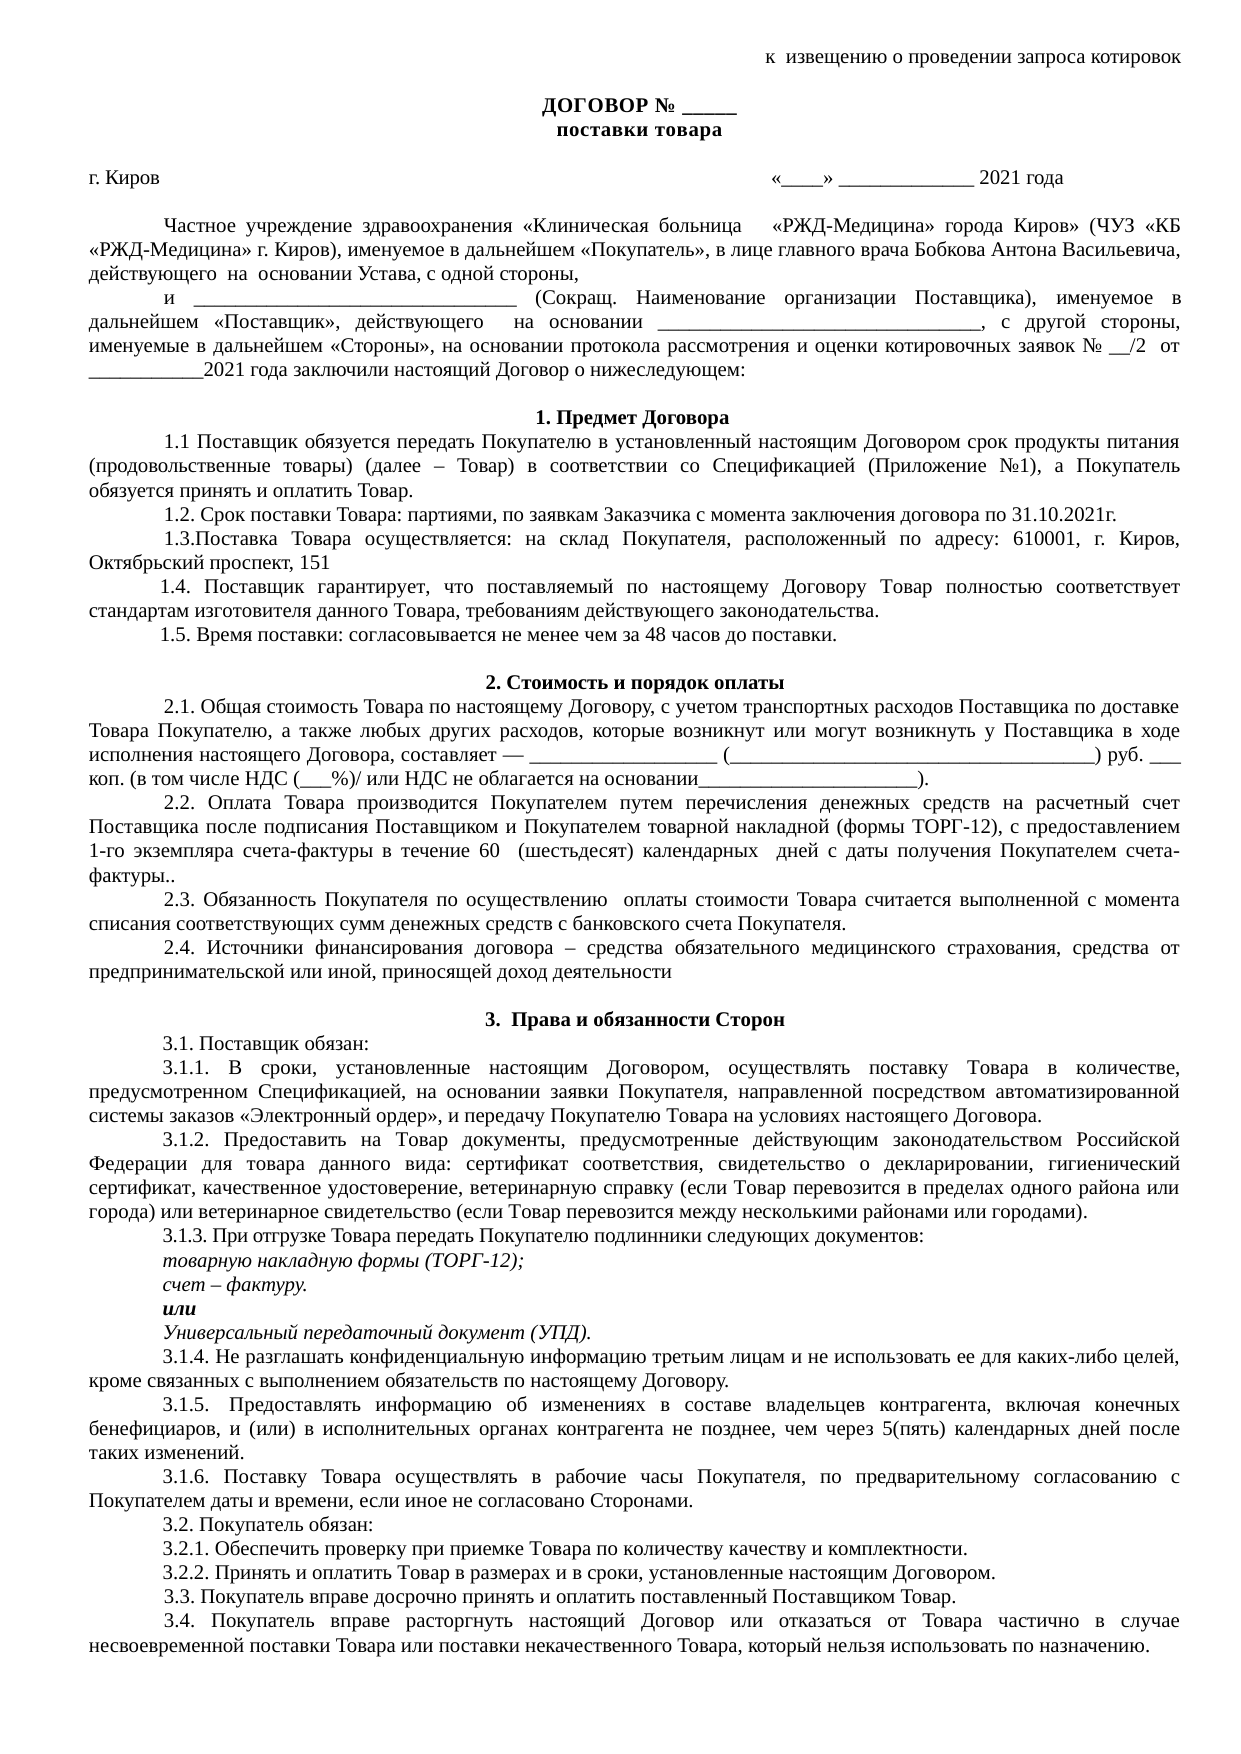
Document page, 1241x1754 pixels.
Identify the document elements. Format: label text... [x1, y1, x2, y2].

text товарную накладную формы (ТОРГ-12); [89, 1247, 1181, 1272]
text и _______________________________ (Сокращ. Наименование организации Поставщика), именуемое в дальнейшем «Поставщик», действующего на основании _______________________________, с другой стороны, именуемые в дальнейшем «Стороны», на основании протокола рассмотрения и оценки котировочных заявок № __/2 от ___________2021 года заключили настоящий Договор о нижеследующем: [89, 285, 1182, 381]
text 1.4. Поставщик гарантирует, что поставляемый по настоящему Договору Товар полностью соответствует стандартам изготовителя данного Товара, требованиям действующего законодательства. [89, 574, 1181, 622]
text счет – фактуру. [89, 1272, 1181, 1296]
text 3.1.1. В сроки, установленные настоящим Договором, осуществлять поставку Товара в количестве, предусмотренном Спецификацией, на основании заявки Покупателя, направленной посредством автоматизированной системы заказов «Электронный ордер», и передачу Покупателю Товара на условиях настоящего Договора. [89, 1055, 1181, 1127]
text 3.1.6. Поставку Товара осуществлять в рабочие часы Покупателя, по предварительному согласованию с Покупателем даты и времени, если иное не согласовано Сторонами. [89, 1464, 1181, 1512]
text 3.1.3. При отгрузке Товара передать Покупателю подлинники следующих документов: [89, 1223, 1181, 1247]
text 2.1. Общая стоимость Товара по настоящему Договору, с учетом транспортных расходов Поставщика по доставке Товара Покупателю, а также любых других расходов, которые возникнут или могут возникнуть у Поставщика в ходе исполнения настоящего Договора, составляет — __________________ (___________________________________) руб. ___ коп. (в том числе НДС (___%)/ или НДС не облагается на основании_____________________). [89, 694, 1181, 790]
text 3. Права и обязанности Сторон [89, 1007, 1181, 1031]
list 1.1 Поставщик обязуется передать Покупателю в установленный настоящим Договором срок продукты питания (продовольственные товары) (далее – Товар) в соответствии со Спецификацией (Приложение №1), а Покупатель обязуется принять и оплатить Товар. [89, 429, 1181, 502]
text 3.1.2. Предоставить на Товар документы, предусмотренные действующим законодательством Российской Федерации для товара данного вида: сертификат соответствия, свидетельство о декларировании, гигиенический сертификат, качественное удостоверение, ветеринарную справку (если Товар перевозится в пределах одного района или города) или ветеринарное свидетельство (если Товар перевозится между несколькими районами или городами). [89, 1127, 1181, 1223]
title поставки товара [89, 117, 1190, 141]
text 2.3. Обязанность Покупателя по осуществлению оплаты стоимости Товара считается выполненной с момента списания соответствующих сумм денежных средств с банковского счета Покупателя. [89, 887, 1181, 935]
text 3.1. Поставщик обязан: [89, 1031, 1181, 1055]
text 3.2.2. Принять и оплатить Товар в размерах и в сроки, установленные настоящим Договором. [89, 1560, 1181, 1584]
text 3.1.5. Предоставлять информацию об изменениях в составе владельцев контрагента, включая конечных бенефициаров, и (или) в исполнительных органах контрагента не позднее, чем через 5(пять) календарных дней после таких изменений. [89, 1392, 1181, 1464]
text 1.2. Срок поставки Товара: партиями, по заявкам Заказчика с момента заключения договора по 31.10.2021г. [89, 502, 1181, 526]
text 1.5. Время поставки: согласовывается не менее чем за 48 часов до поставки. [89, 622, 1181, 646]
text 2. Стоимость и порядок оплаты [89, 670, 1181, 694]
text 3.2.1. Обеспечить проверку при приемке Товара по количеству качеству и комплектности. [89, 1536, 1181, 1560]
text к извещению о проведении запроса котировок [89, 44, 1181, 68]
text 1. Предмет Договора [89, 405, 1176, 429]
text или [89, 1296, 1181, 1320]
text г. Киров «____» _____________ 2021 года [89, 165, 1181, 189]
title ДОГОВОР № _____ [89, 92, 1190, 117]
text 3.3. Покупатель вправе досрочно принять и оплатить поставленный Поставщиком Товар. [89, 1584, 1181, 1608]
text 3.2. Покупатель обязан: [89, 1512, 1181, 1536]
text Частное учреждение здравоохранения «Клиническая больница «РЖД-Медицина» города Киров» (ЧУЗ «КБ «РЖД-Медицина» г. Киров), именуемое в дальнейшем «Покупатель», в лице главного врача Бобкова Антона Васильевича, действующего на основании Устава, с одной стороны, [89, 213, 1182, 285]
text 1.3.Поставка Товара осуществляется: на склад Покупателя, расположенный по адресу: . Киров, Октябрьский проспект, 151 [89, 526, 1181, 574]
text 3.4. Покупатель вправе расторгнуть настоящий Договор или отказаться от Товара частично в случае несвоевременной поставки Товара или поставки некачественного Товара, который нельзя использовать по назначению. [89, 1608, 1181, 1657]
text 2.4. Источники финансирования договора – средства обязательного медицинского страхования, средства от предпринимательской или иной, приносящей доход деятельности [89, 935, 1181, 983]
text 2.2. Оплата Товара производится Покупателем путем перечисления денежных средств на расчетный счет Поставщика после подписания Поставщиком и Покупателем товарной накладной (формы ТОРГ-12), с предоставлением 1-го экземпляра счета-фактуры в течение 60 (шестьдесят) календарных дней с даты получения Покупателем счета-фактуры.. [89, 790, 1181, 887]
text 3.1.4. Не разглашать конфиденциальную информацию третьим лицам и не использовать ее для каких-либо целей, кроме связанных с выполнением обязательств по настоящему Договору. [89, 1344, 1181, 1392]
text Универсальный передаточный документ (УПД). [89, 1320, 1181, 1344]
